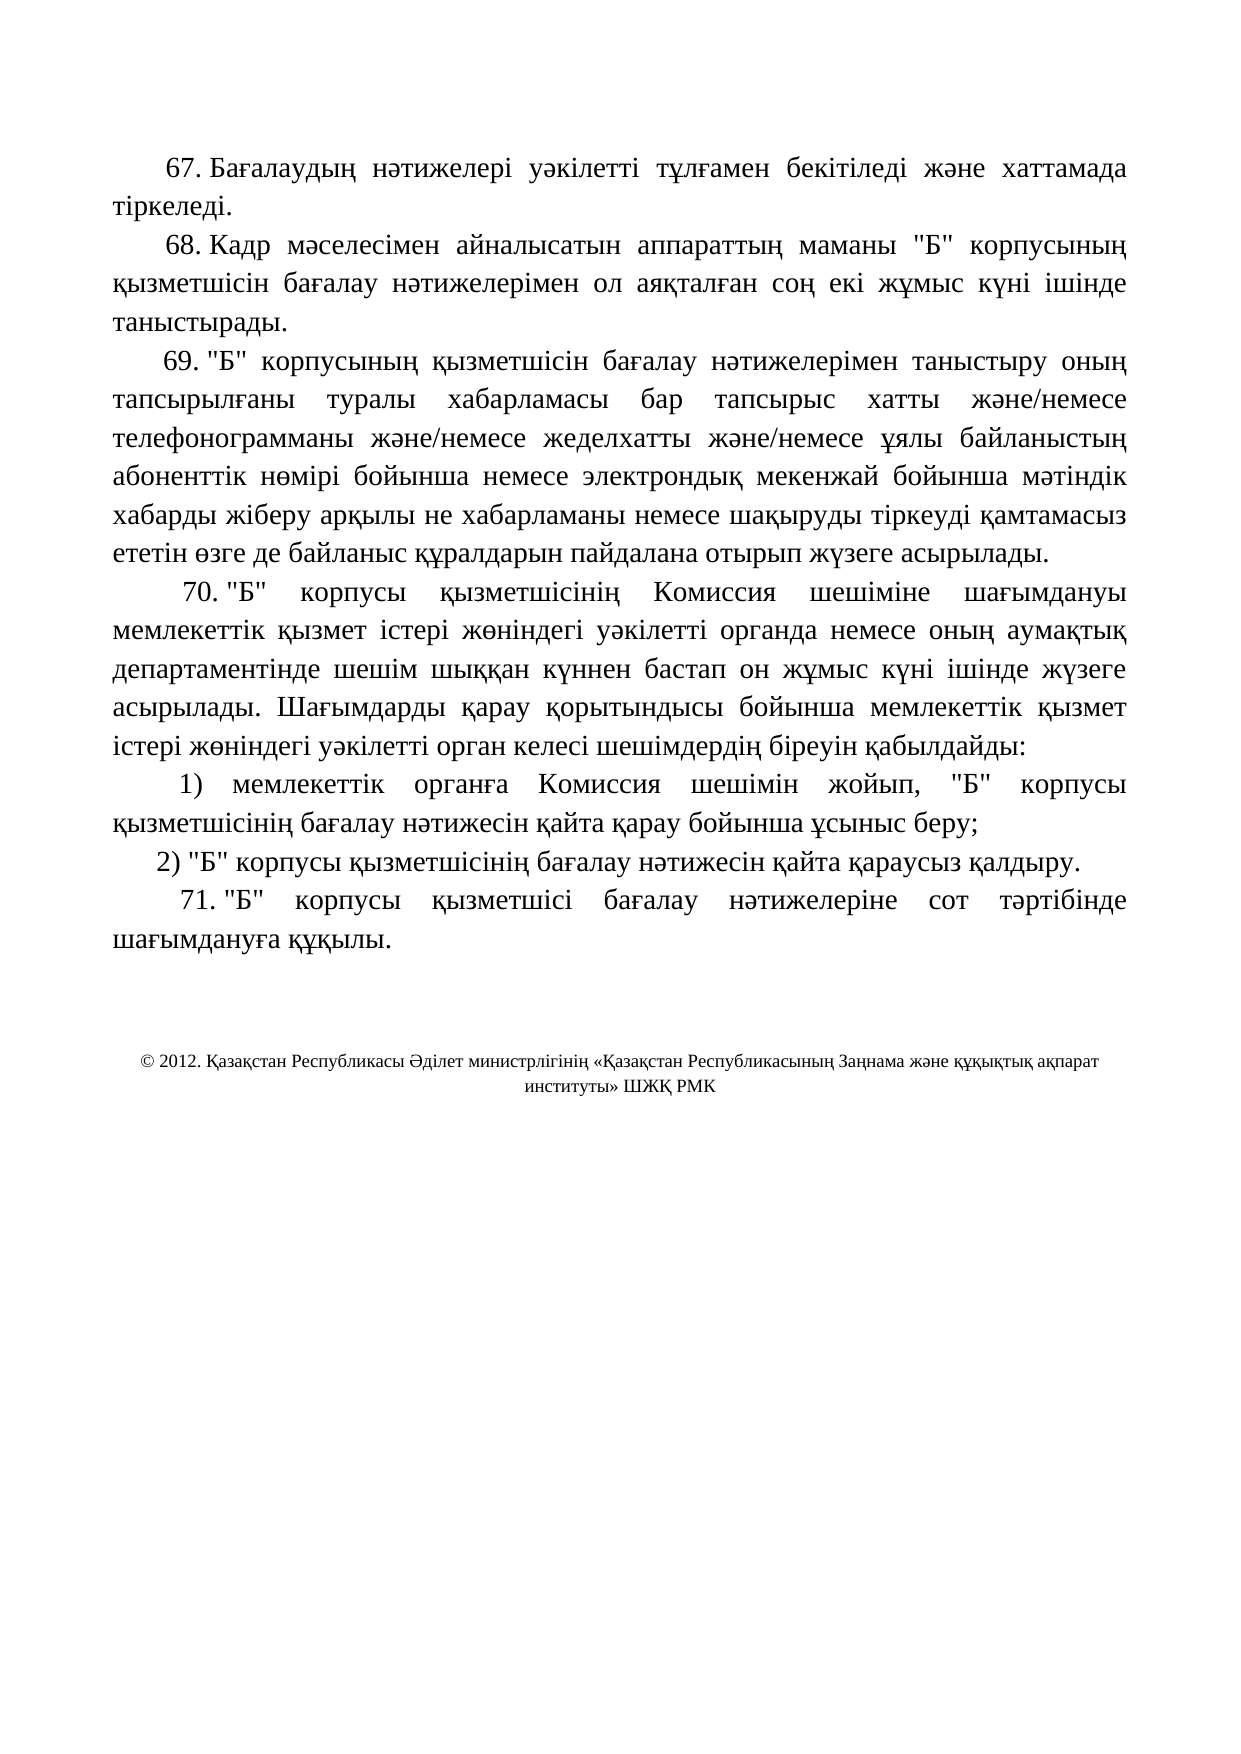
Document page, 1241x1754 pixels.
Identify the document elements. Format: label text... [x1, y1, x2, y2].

text 71. "Б" корпусы қызметшісі бағалау нәтижелеріне сот тәртібінде шағымдануға құқылы. [112, 882, 1128, 954]
text 1) мемлекеттік органға Комиссия шешімін жойып, "Б" корпусы қызметшісінің бағалау нәтижесін қайта қарау бойынша ұсыныс беру; [112, 767, 1128, 839]
text 2) "Б" корпусы қызметшісінің бағалау нәтижесін қайта қараусыз қалдыру. [112, 844, 1128, 877]
text 68. Кадр мәселесімен айналысатын аппараттың маманы "Б" корпусының қызметшісін бағалау нәтижелерімен ол аяқталған соң екі жұмыс күні ішінде таныстырады. [112, 227, 1128, 338]
text 69. "Б" корпусының қызметшісін бағалау нәтижелерімен таныстыру оның тапсырылғаны туралы хабарламасы бар тапсырыс хатты және/немесе телефонограмманы және/немесе жеделхатты және/немесе ұялы байланыстың абоненттік нөмірі бойынша немесе электрондық мекенжай бойынша мәтіндік хабарды жіберу арқылы не хабарламаны немесе шақыруды тіркеуді қамтамасыз ететін өзге де байланыс құралдарын пайдалана отырып жүзеге асырылады. [112, 343, 1128, 569]
text 70. "Б" корпусы қызметшісінің Комиссия шешіміне шағымдануы мемлекеттік қызмет істері жөніндегі уәкілетті органда немесе оның аумақтық департаментінде шешім шыққан күннен бастап он жұмыс күні ішінде жүзеге асырылады. Шағымдарды қарау қорытындысы бойынша мемлекеттік қызмет істері жөніндегі уәкілетті орган келесі шешімдердің біреуін қабылдайды: [112, 574, 1128, 762]
text © 2012. Қазақстан Республикасы Әділет министрлігінің «Қазақстан Республикасының Заңнама және құқықтық ақпарат институты» ШЖҚ РМК [112, 1050, 1128, 1096]
text 67. Бағалаудың нәтижелері уәкілетті тұлғамен бекітіледі және хаттамада тіркеледі. [112, 150, 1128, 222]
